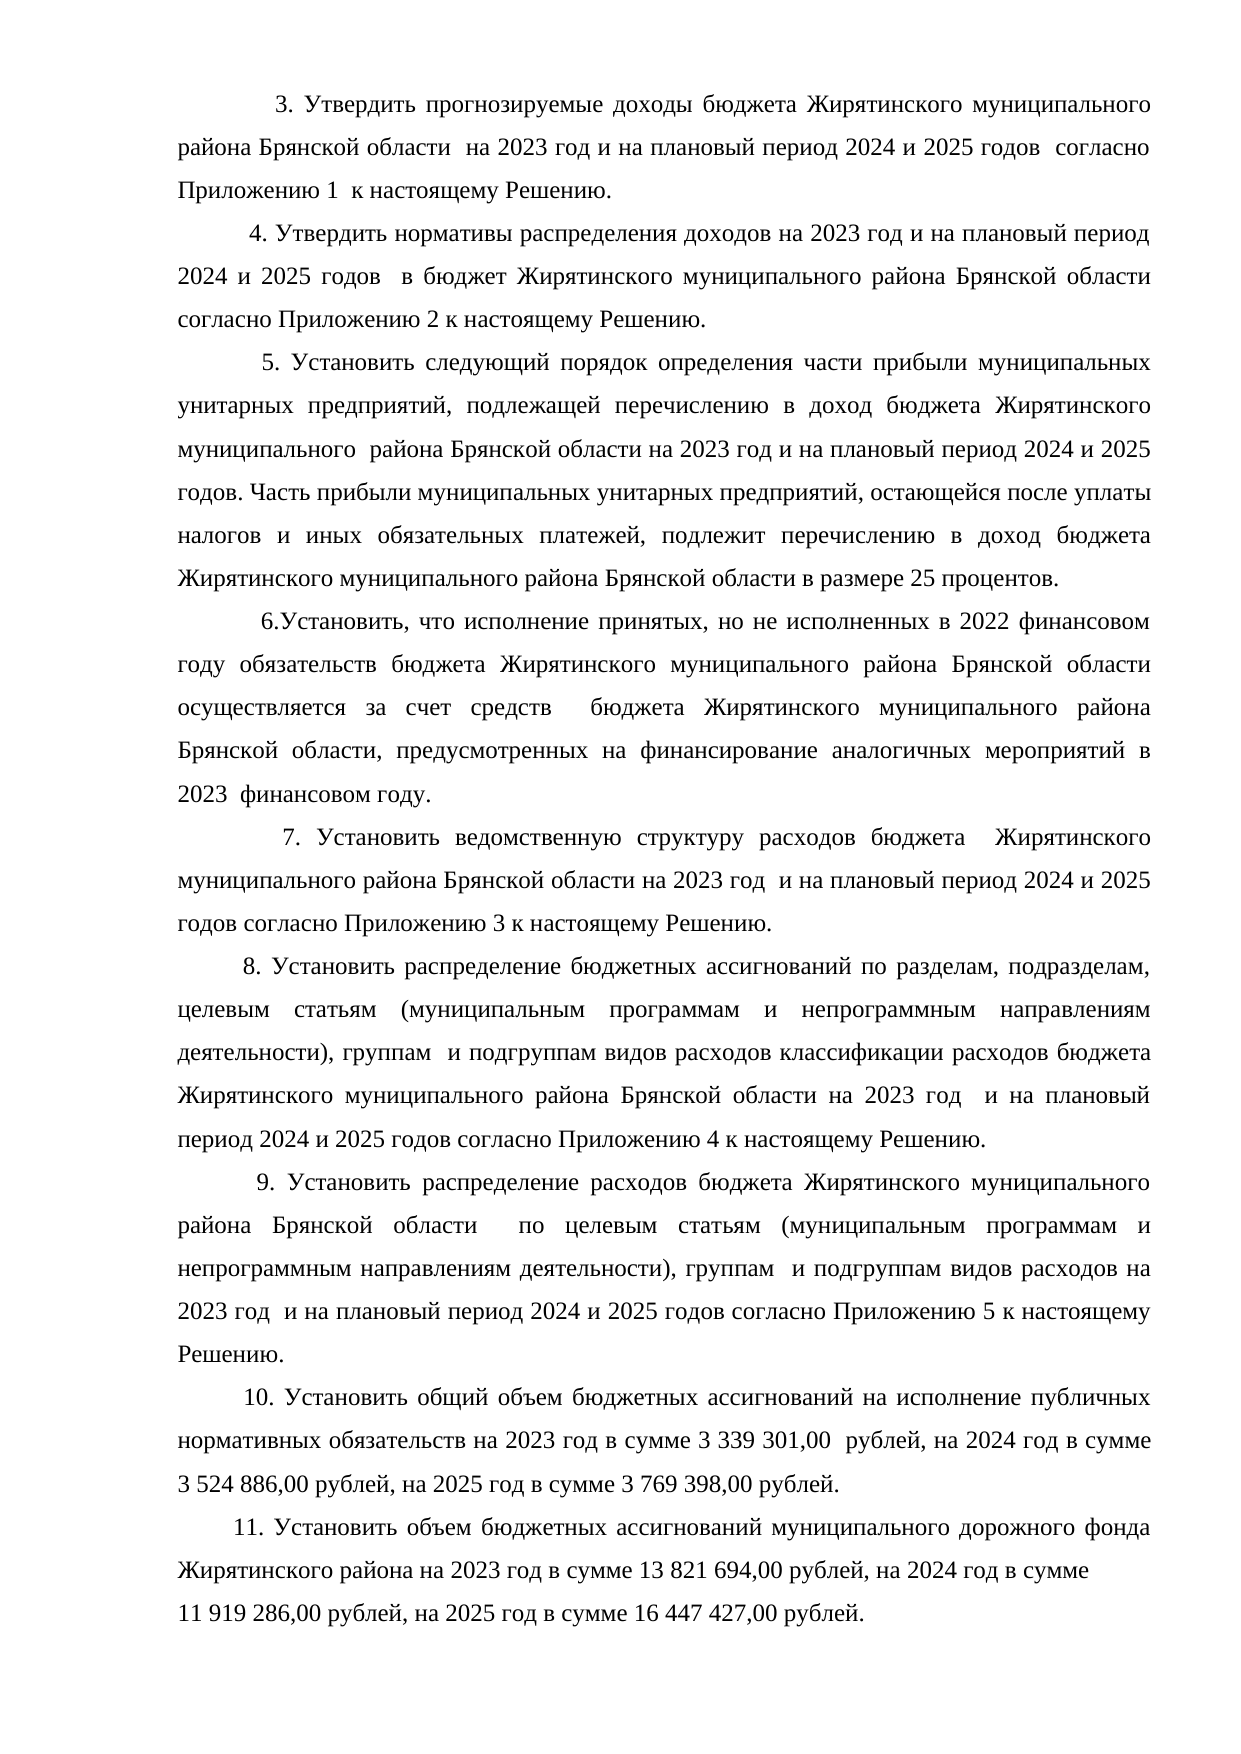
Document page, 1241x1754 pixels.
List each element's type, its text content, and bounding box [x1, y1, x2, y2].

text 9. Установить распределение расходов бюджета Жирятинского муниципального района Брянской области по целевым статьям (муниципальным программам и непрограммным направлениям деятельности), группам и подгруппам видов расходов на 2023 год и на плановый период 2024 и 2025 годов согласно Приложению 5 к настоящему Решению. [177, 1167, 1152, 1368]
text 7. Установить ведомственную структуру расходов бюджета Жирятинского муниципального района Брянской области на 2023 год и на плановый период 2024 и 2025 годов согласно Приложению 3 к настоящему Решению. [177, 822, 1152, 937]
text 4. Утвердить нормативы распределения доходов на 2023 год и на плановый период 2024 и 2025 годов в бюджет Жирятинского муниципального района Брянской области согласно Приложению 2 к настоящему Решению. [177, 218, 1152, 333]
text 6.Установить, что исполнение принятых, но не исполненных в 2022 финансовом году обязательств бюджета Жирятинского муниципального района Брянской области осуществляется за счет средств бюджета Жирятинского муниципального района Брянской области, предусмотренных на финансирование аналогичных мероприятий в 2023 финансовом году. [177, 606, 1152, 807]
text 11 919 286,00 рублей, на 2025 год в сумме 16 447 427,00 рублей. [177, 1598, 1152, 1627]
text 5. Установить следующий порядок определения части прибыли муниципальных унитарных предприятий, подлежащей перечислению в доход бюджета Жирятинского муниципального района Брянской области на 2023 год и на плановый период 2024 и 2025 годов. Часть прибыли муниципальных унитарных предприятий, остающейся после уплаты налогов и иных обязательных платежей, подлежит перечислению в доход бюджета Жирятинского муниципального района Брянской области в размере 25 процентов. [177, 347, 1152, 592]
text 3. Утвердить прогнозируемые доходы бюджета Жирятинского муниципального района Брянской области на 2023 год и на плановый период 2024 и 2025 годов согласно Приложению 1 к настоящему Решению. [177, 89, 1152, 204]
text 11. Установить объем бюджетных ассигнований муниципального дорожного фонда Жирятинского района на 2023 год в сумме 13 821 694,00 рублей, на 2024 год в сумме [177, 1512, 1152, 1584]
text 10. Установить общий объем бюджетных ассигнований на исполнение публичных нормативных обязательств на 2023 год в сумме 3 339 301,00 рублей, на 2024 год в сумме 3 524 886,00 рублей, на 2025 год в сумме 3 769 398,00 рублей. [177, 1382, 1152, 1497]
text 8. Установить распределение бюджетных ассигнований по разделам, подразделам, целевым статьям (муниципальным программам и непрограммным направлениям деятельности), группам и подгруппам видов расходов классификации расходов бюджета Жирятинского муниципального района Брянской области на 2023 год и на плановый период 2024 и 2025 годов согласно Приложению 4 к настоящему Решению. [177, 951, 1152, 1152]
